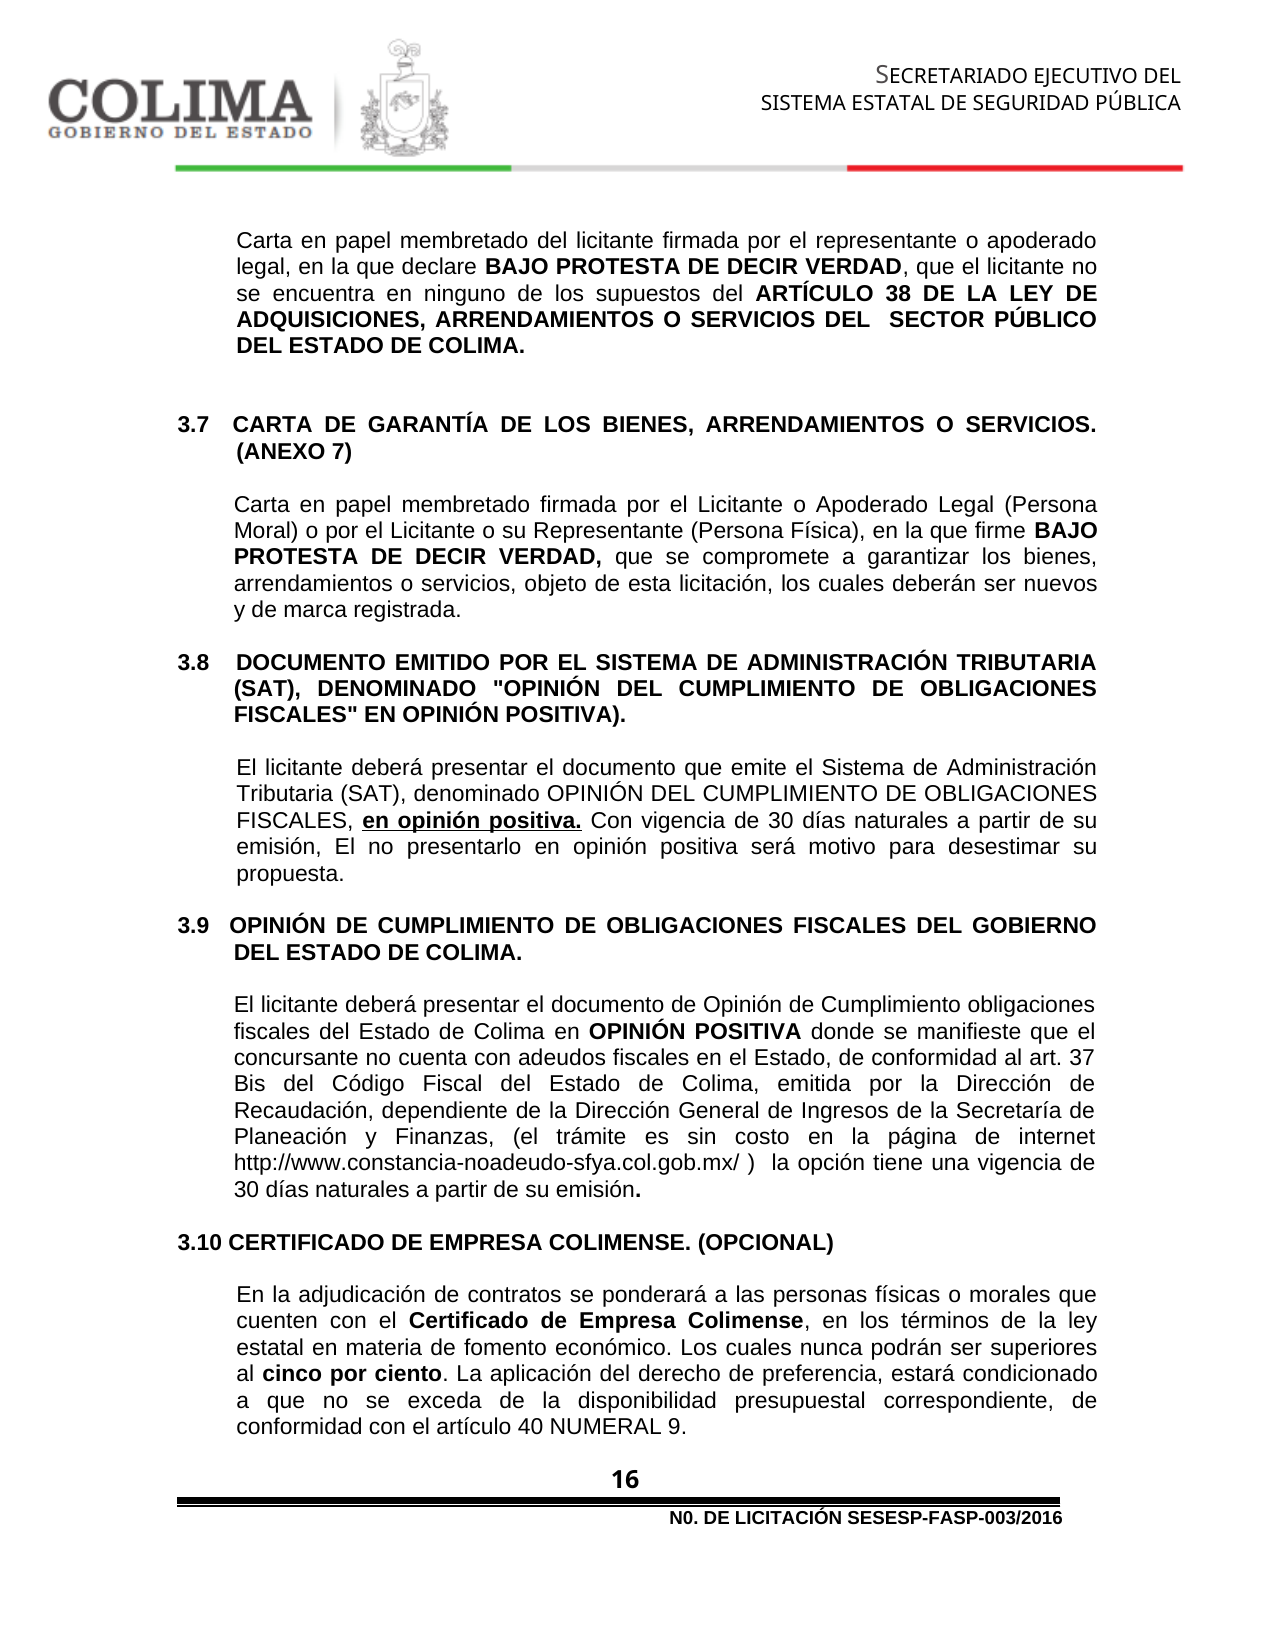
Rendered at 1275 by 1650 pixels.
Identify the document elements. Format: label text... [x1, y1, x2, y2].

text El licitante deberá presentar el documento que emite el Sistema de Administración Tributaria (SAT), denominado OPINIÓN DEL CUMPLIMIENTO DE OBLIGACIONES FISCALES, en opinión positiva. Con vigencia de 30 días naturales a partir de su emisión, El no presentarlo en opinión positiva será motivo para desestimar su propuesta. [236, 754, 1098, 886]
text 3.7 CARTA DE GARANTÍA DE LOS BIENES, ARRENDAMIENTOS O SERVICIOS. (ANEXO 7) [177, 411, 1098, 464]
picture [36, 36, 1189, 180]
text 3.9 OPINIÓN DE CUMPLIMIENTO DE OBLIGACIONES FISCALES DEL GOBIERNO DEL ESTADO DE COLIMA. [177, 912, 1098, 965]
text En la adjudicación de contratos se ponderará a las personas físicas o morales que cuenten con el Certificado de Empresa Colimense, en los términos de la ley estatal en materia de fomento económico. Los cuales nunca podrán ser superiores al cinco por ciento. La aplicación del derecho de preferencia, estará condicionado a que no se exceda de la disponibilidad presupuestal correspondiente, de conformidad con el artículo 40 NUMERAL 9. [236, 1281, 1098, 1439]
text Carta en papel membretado del licitante firmada por el representante o apoderado legal, en la que declare BAJO PROTESTA DE DECIR VERDAD, que el licitante no se encuentra en ninguno de los supuestos del ARTÍCULO 38 DE LA LEY DE ADQUISICIONES, ARRENDAMIENTOS O SERVICIOS DEL SECTOR PÚBLICO DEL ESTADO DE COLIMA. [236, 227, 1098, 359]
text 3.8 DOCUMENTO EMITIDO POR EL SISTEMA DE ADMINISTRACIÓN TRIBUTARIA (SAT), DENOMINADO "OPINIÓN DEL CUMPLIMIENTO DE OBLIGACIONES FISCALES" EN OPINIÓN POSITIVA). [177, 649, 1098, 728]
text El licitante deberá presentar el documento de Opinión de Cumplimiento obligaciones fiscales del Estado de Colima en OPINIÓN POSITIVA donde se manifieste que el concursante no cuenta con adeudos fiscales en el Estado, de conformidad al art. 37 Bis del Código Fiscal del Estado de Colima, emitida por la Dirección de Recaudación, dependiente de la Dirección General de Ingresos de la Secretaría de Planeación y Finanzas, (el trámite es sin costo en la página de internet http://www.constancia-noadeudo-sfya.col.gob.mx/ ) la opción tiene una vigencia de 30 días naturales a partir de su emisión. [233, 991, 1096, 1202]
text Carta en papel membretado firmada por el Licitante o Apoderado Legal (Persona Moral) o por el Licitante o su Representante (Persona Física), en la que firme BAJO PROTESTA DE DECIR VERDAD, que se compromete a garantizar los bienes, arrendamientos o servicios, objeto de esta licitación, los cuales deberán ser nuevos y de marca registrada. [233, 491, 1098, 622]
text 3.10 CERTIFICADO DE EMPRESA COLIMENSE. (OPCIONAL) [177, 1228, 1098, 1255]
